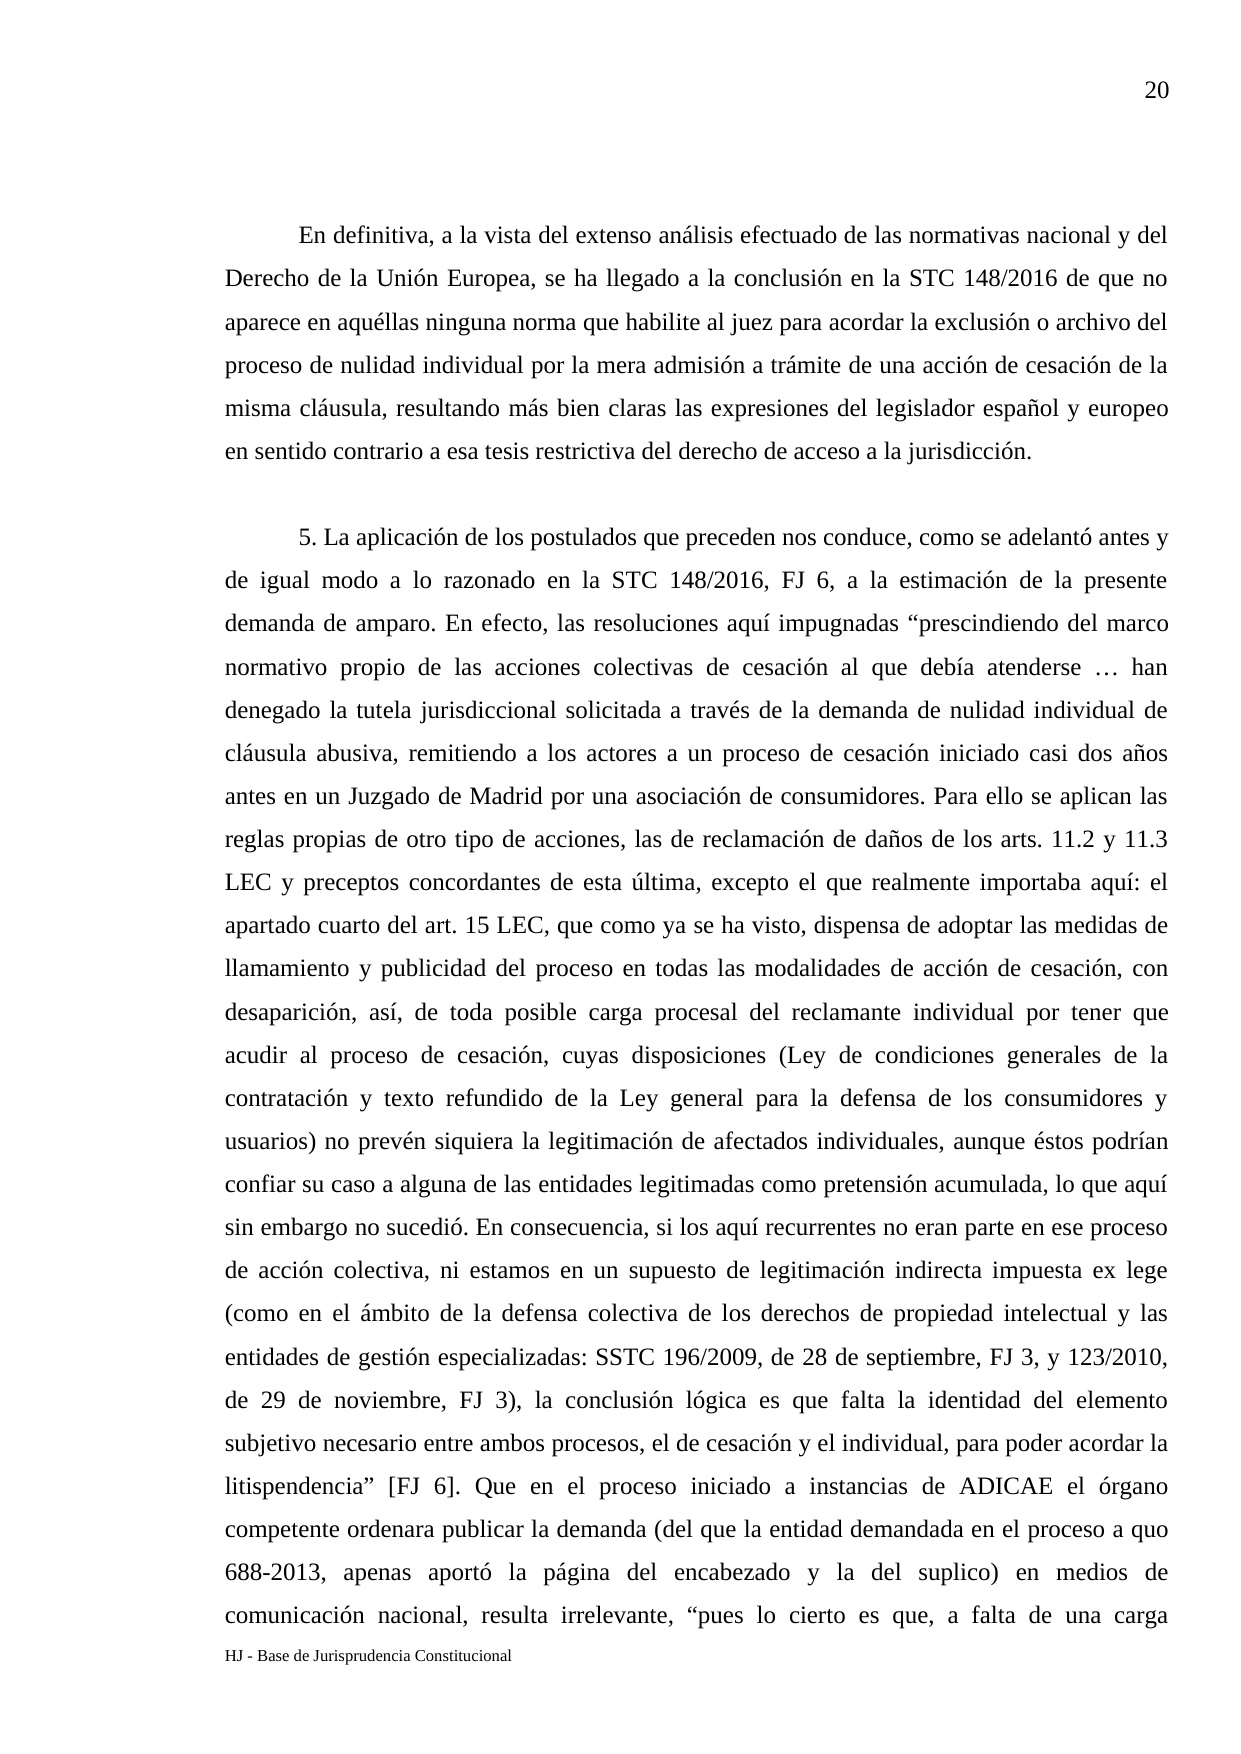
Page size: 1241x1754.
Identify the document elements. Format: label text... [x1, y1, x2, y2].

text En definitiva, a la vista del extenso análisis efectuado de las normativas nacional y del Derecho de la Unión Europea, se ha llegado a la conclusión en la STC 148/2016 de que no aparece en aquéllas ninguna norma que habilite al juez para acordar la exclusión o archivo del proceso de nulidad individual por la mera admisión a trámite de una acción de cesación de la misma cláusula, resultando más bien claras las expresiones del legislador español y europeo en sentido contrario a esa tesis restrictiva del derecho de acceso a la jurisdicción. [224, 220, 1169, 465]
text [224, 522, 1169, 1629]
